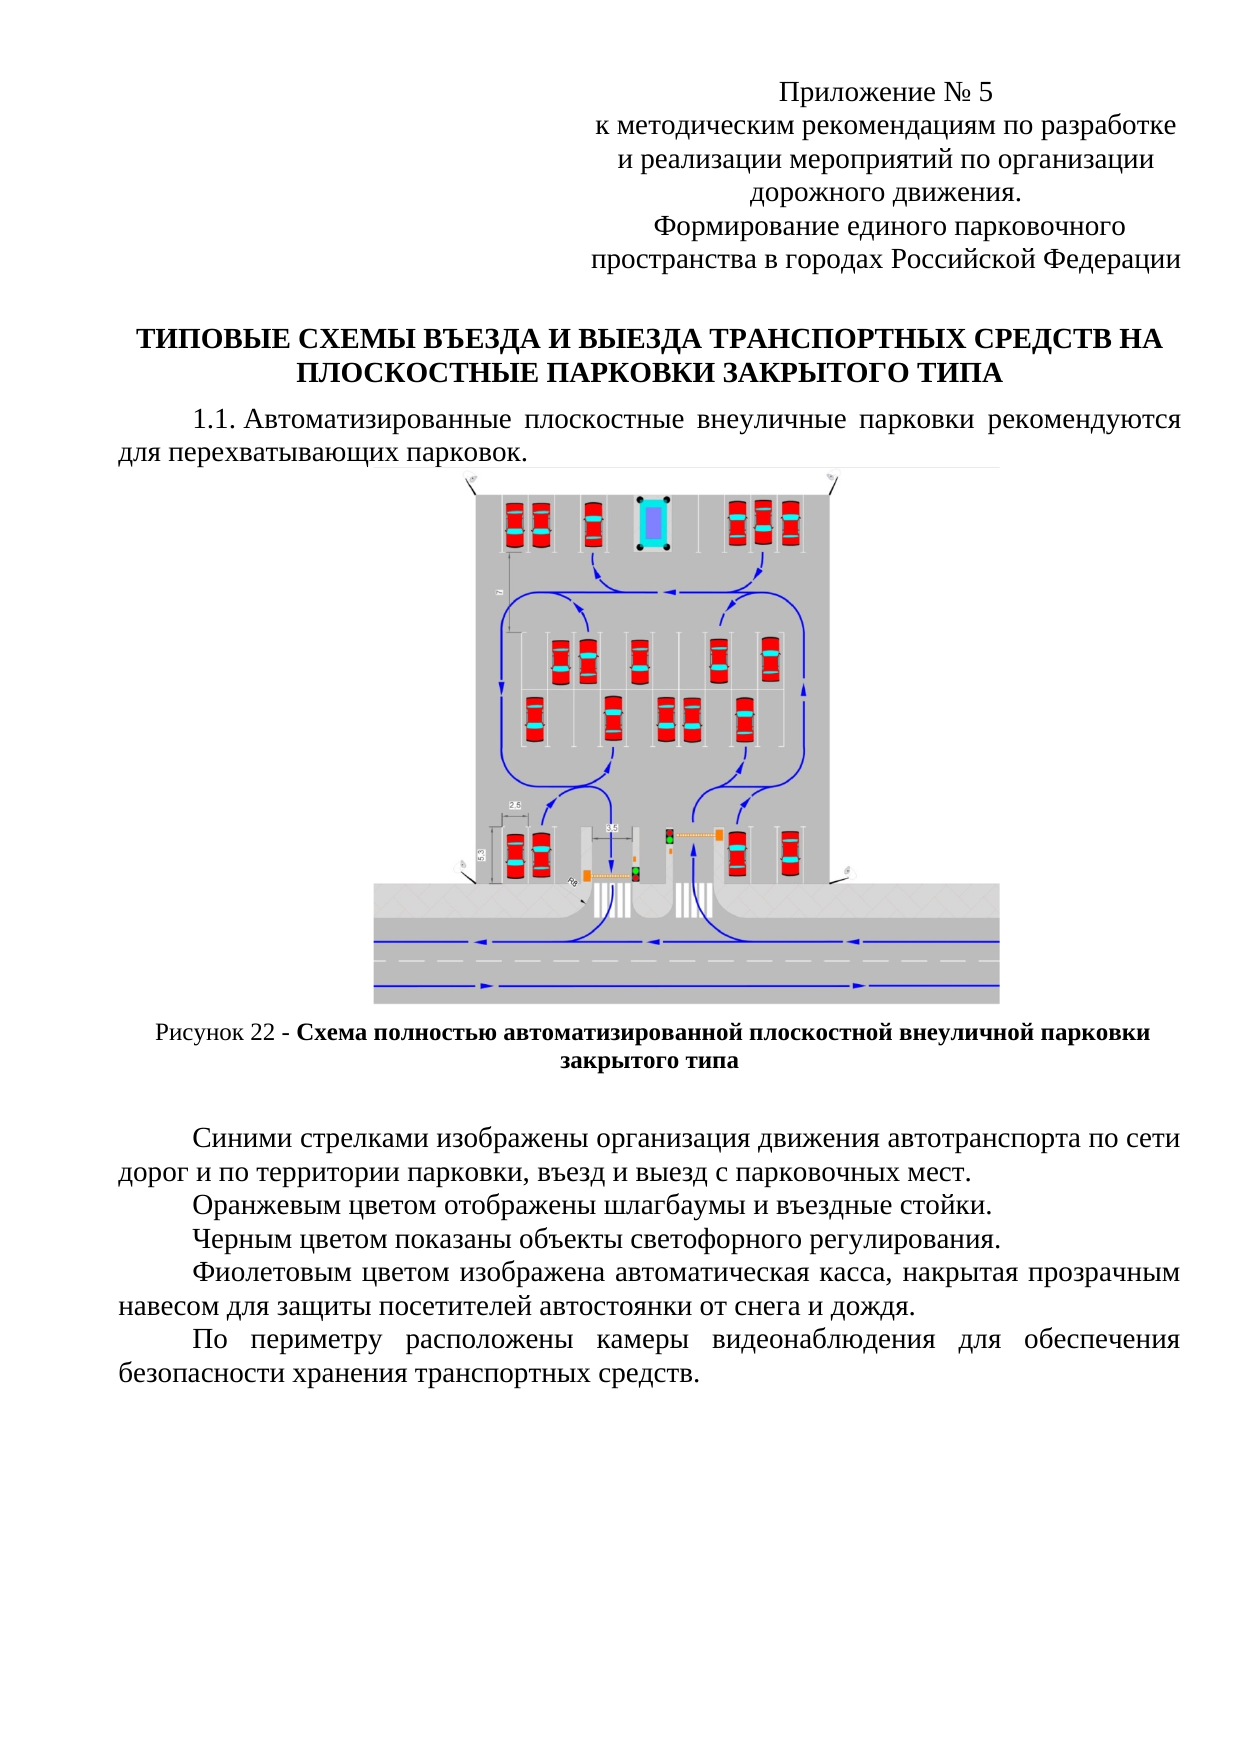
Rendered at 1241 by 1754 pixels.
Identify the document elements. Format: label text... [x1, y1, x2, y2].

text к методическим рекомендациям по разработке и реализации мероприятий по организации дорожного движения. [591, 107, 1181, 208]
text Оранжевым цветом отображены шлагбаумы и въездные стойки. [118, 1187, 1181, 1221]
list Схема полностью автоматизированной плоскостной внеуличной парковки закрытого типа [118, 1017, 1181, 1074]
text Черным цветом показаны объекты светофорного регулирования. [118, 1221, 1181, 1254]
text Синими стрелками изображены организация движения автотранспорта по сети дорог и по территории парковки, въезд и выезд с парковочных мест. [118, 1120, 1181, 1187]
text Фиолетовым цветом изображена автоматическая касса, накрытая прозрачным навесом для защиты посетителей автостоянки от снега и дождя. [118, 1254, 1181, 1322]
text 1.1. Автоматизированные плоскостные внеуличные парковки рекомендуются для перехватывающих парковок. [118, 401, 1181, 468]
picture [373, 467, 1000, 1005]
text Приложение № 5 [591, 74, 1181, 107]
subtitle ТИПОВЫЕ СХЕМЫ ВЪЕЗДА И ВЫЕЗДА ТРАНСПОРТНЫХ СРЕДСТВ НА ПЛОСКОСТНЫЕ ПАРКОВКИ ЗАКРЫТОГО ТИПА [118, 321, 1181, 388]
text Формирование единого парковочного пространства в городах Российской Федерации [591, 208, 1181, 275]
text По периметру расположены камеры видеонаблюдения для обеспечения безопасности хранения транспортных средств. [118, 1322, 1181, 1389]
